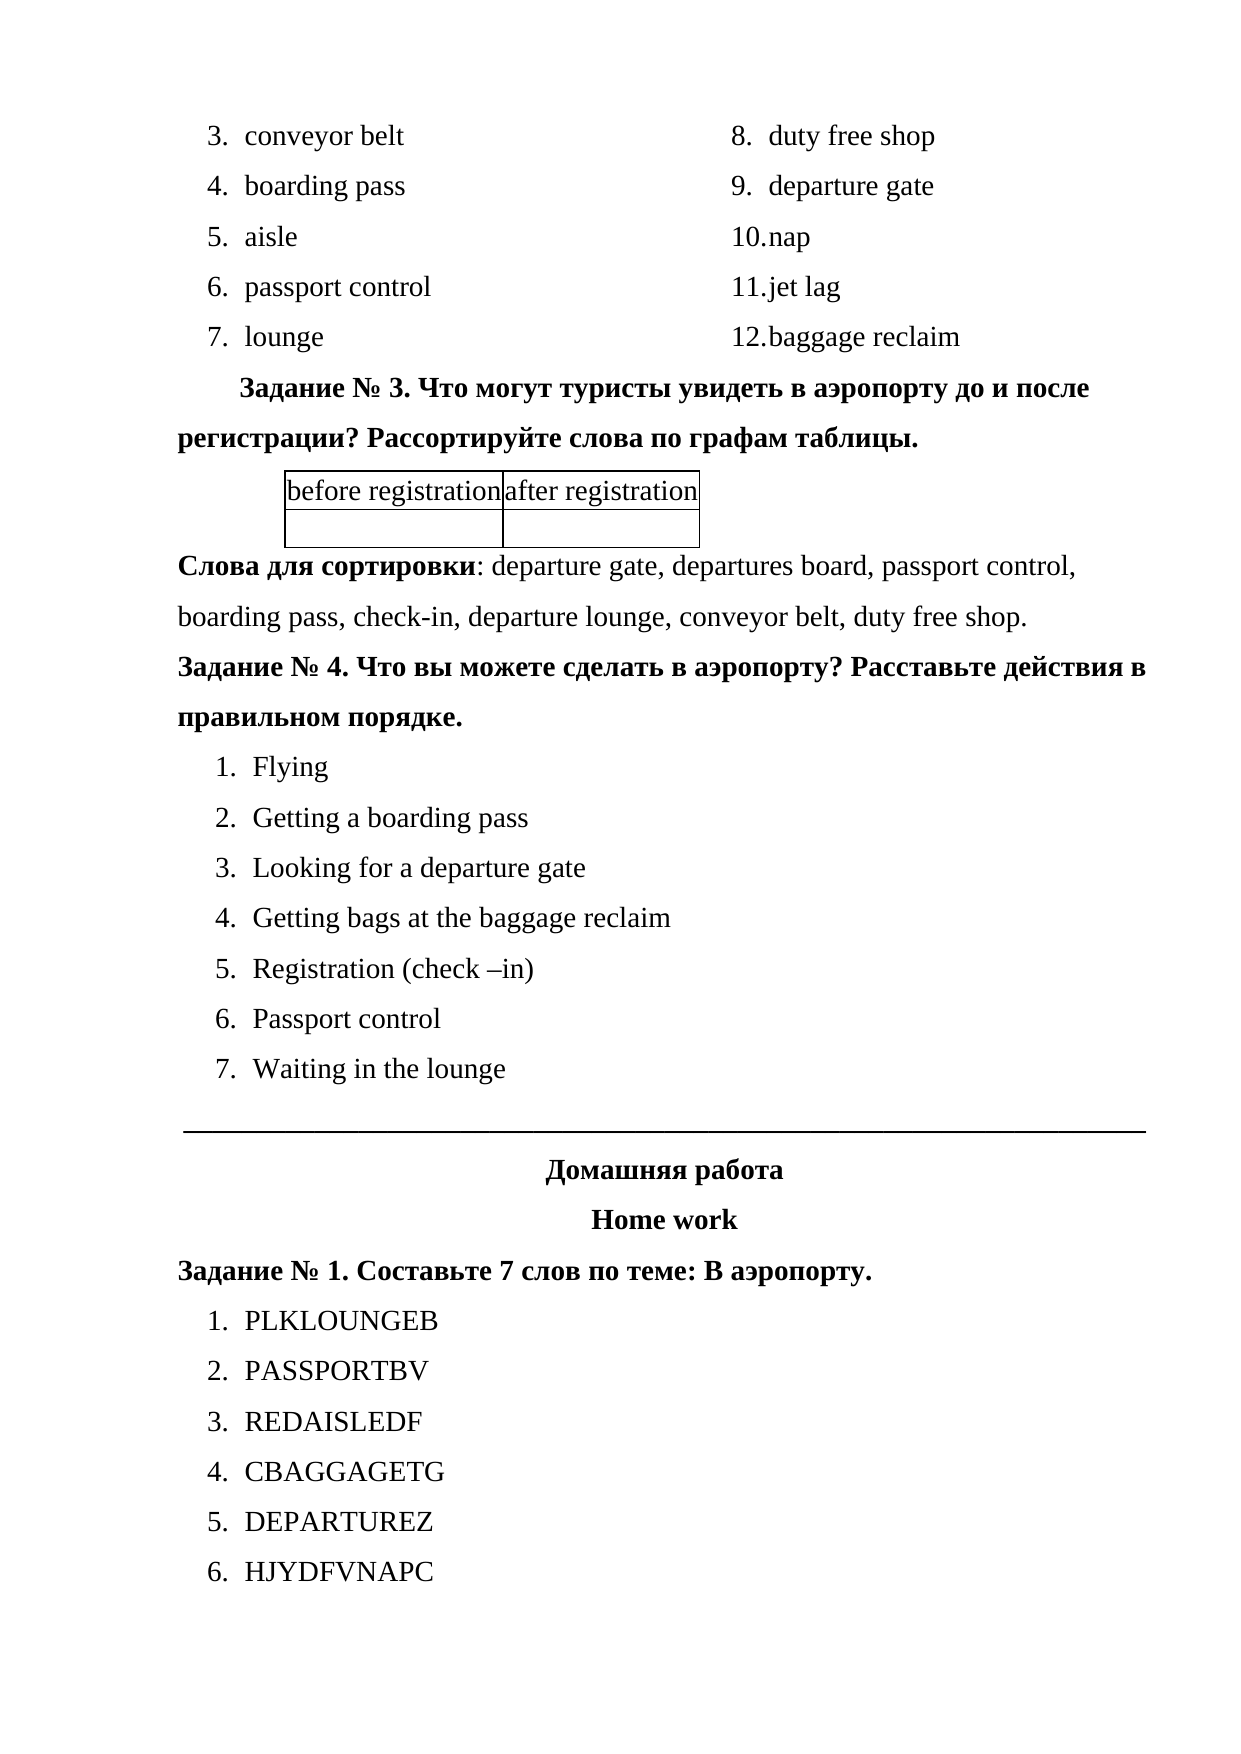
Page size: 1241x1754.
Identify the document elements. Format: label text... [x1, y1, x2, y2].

list Waiting in the lounge [215, 1051, 1152, 1085]
text Home work [177, 1202, 1152, 1236]
text регистрации? Рассортируйте слова по графам таблицы. [177, 420, 1152, 453]
text Задание № 1. Составьте 7 слов по теме: В аэропорту. [177, 1253, 1152, 1286]
list nap [731, 219, 1152, 252]
list Passport control [215, 1001, 1152, 1035]
table_header after registration [504, 472, 699, 508]
list Registration (check –in) [215, 951, 1152, 984]
text __________________________________________________________________ [177, 1102, 1152, 1135]
list Getting a boarding pass [215, 800, 1152, 833]
list baggage reclaim [731, 319, 1152, 353]
list REDAISLEDF [207, 1404, 1152, 1437]
table_header before registration [286, 472, 502, 508]
list DEPARTUREZ [207, 1504, 1152, 1538]
list lounge [207, 319, 627, 353]
table_cell [286, 510, 502, 547]
text Задание № 4. Что вы можете сделать в аэропорту? Расставьте действия в правильном порядке. [177, 649, 1152, 733]
list passport control [207, 269, 627, 303]
list jet lag [731, 269, 1152, 303]
list boarding pass [207, 168, 627, 202]
list departure gate [731, 168, 1152, 202]
list HJYDFVNAPC [207, 1554, 1152, 1588]
list duty free shop [731, 118, 1152, 152]
text Слова для сортировки: departure gate, departures board, passport control, boarding pass, check-in, departure lounge, conveyor belt, duty free shop. [177, 548, 1152, 632]
list Looking for a departure gate [215, 850, 1152, 884]
list PLKLOUNGEB [207, 1303, 1152, 1337]
table_cell [504, 510, 699, 547]
list Flying [215, 749, 1152, 783]
list aisle [207, 219, 627, 252]
list conveyor belt [207, 118, 627, 152]
list Getting bags at the baggage reclaim [215, 901, 1152, 934]
text Домашняя работа [177, 1152, 1152, 1186]
text Задание № 3. Что могут туристы увидеть в аэропорту до и после [177, 370, 1152, 403]
list PASSPORTBV [207, 1353, 1152, 1387]
list CBAGGAGETG [207, 1454, 1152, 1487]
